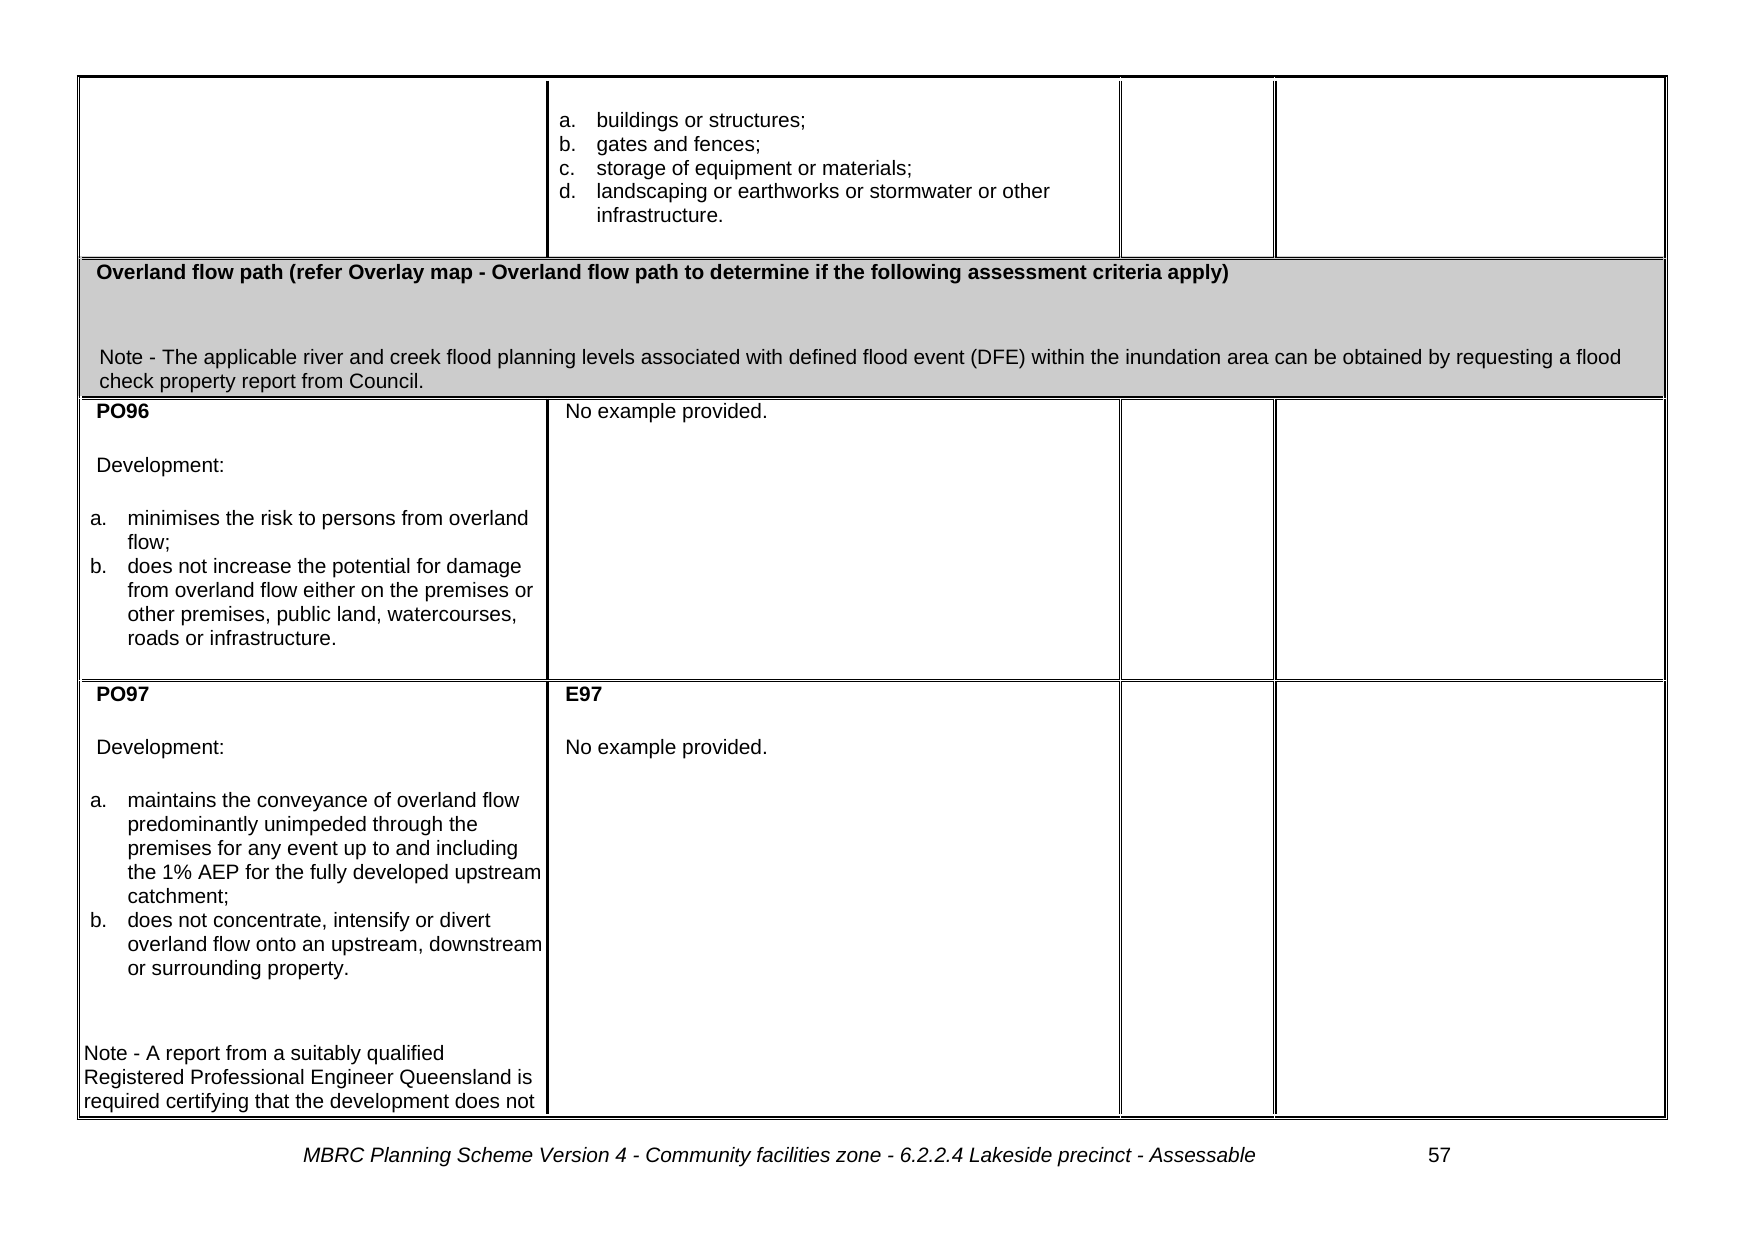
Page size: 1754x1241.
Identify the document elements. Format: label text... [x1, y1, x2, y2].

table_cell [1275, 78, 1664, 256]
table_cell [1122, 400, 1273, 678]
table_cell [1121, 679, 1275, 1116]
table_cell Overland flow path (refer Overlay map - Overland flow path to determine if the following assessment criteria apply) [80, 256, 1665, 396]
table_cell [80, 78, 547, 256]
table_cell [1277, 396, 1665, 678]
table_cell [1121, 77, 1275, 256]
table_cell PO96 Development: minimises the risk to persons from overland flow; does not increase the potential for damage from overland flow either on the premises or other premises, public land, watercourses, roads or infrastructure. [80, 396, 546, 678]
table_cell No example provided. [549, 400, 1119, 678]
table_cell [80, 679, 547, 1116]
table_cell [547, 682, 1121, 1116]
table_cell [547, 78, 1121, 256]
table_cell [1275, 679, 1665, 1116]
